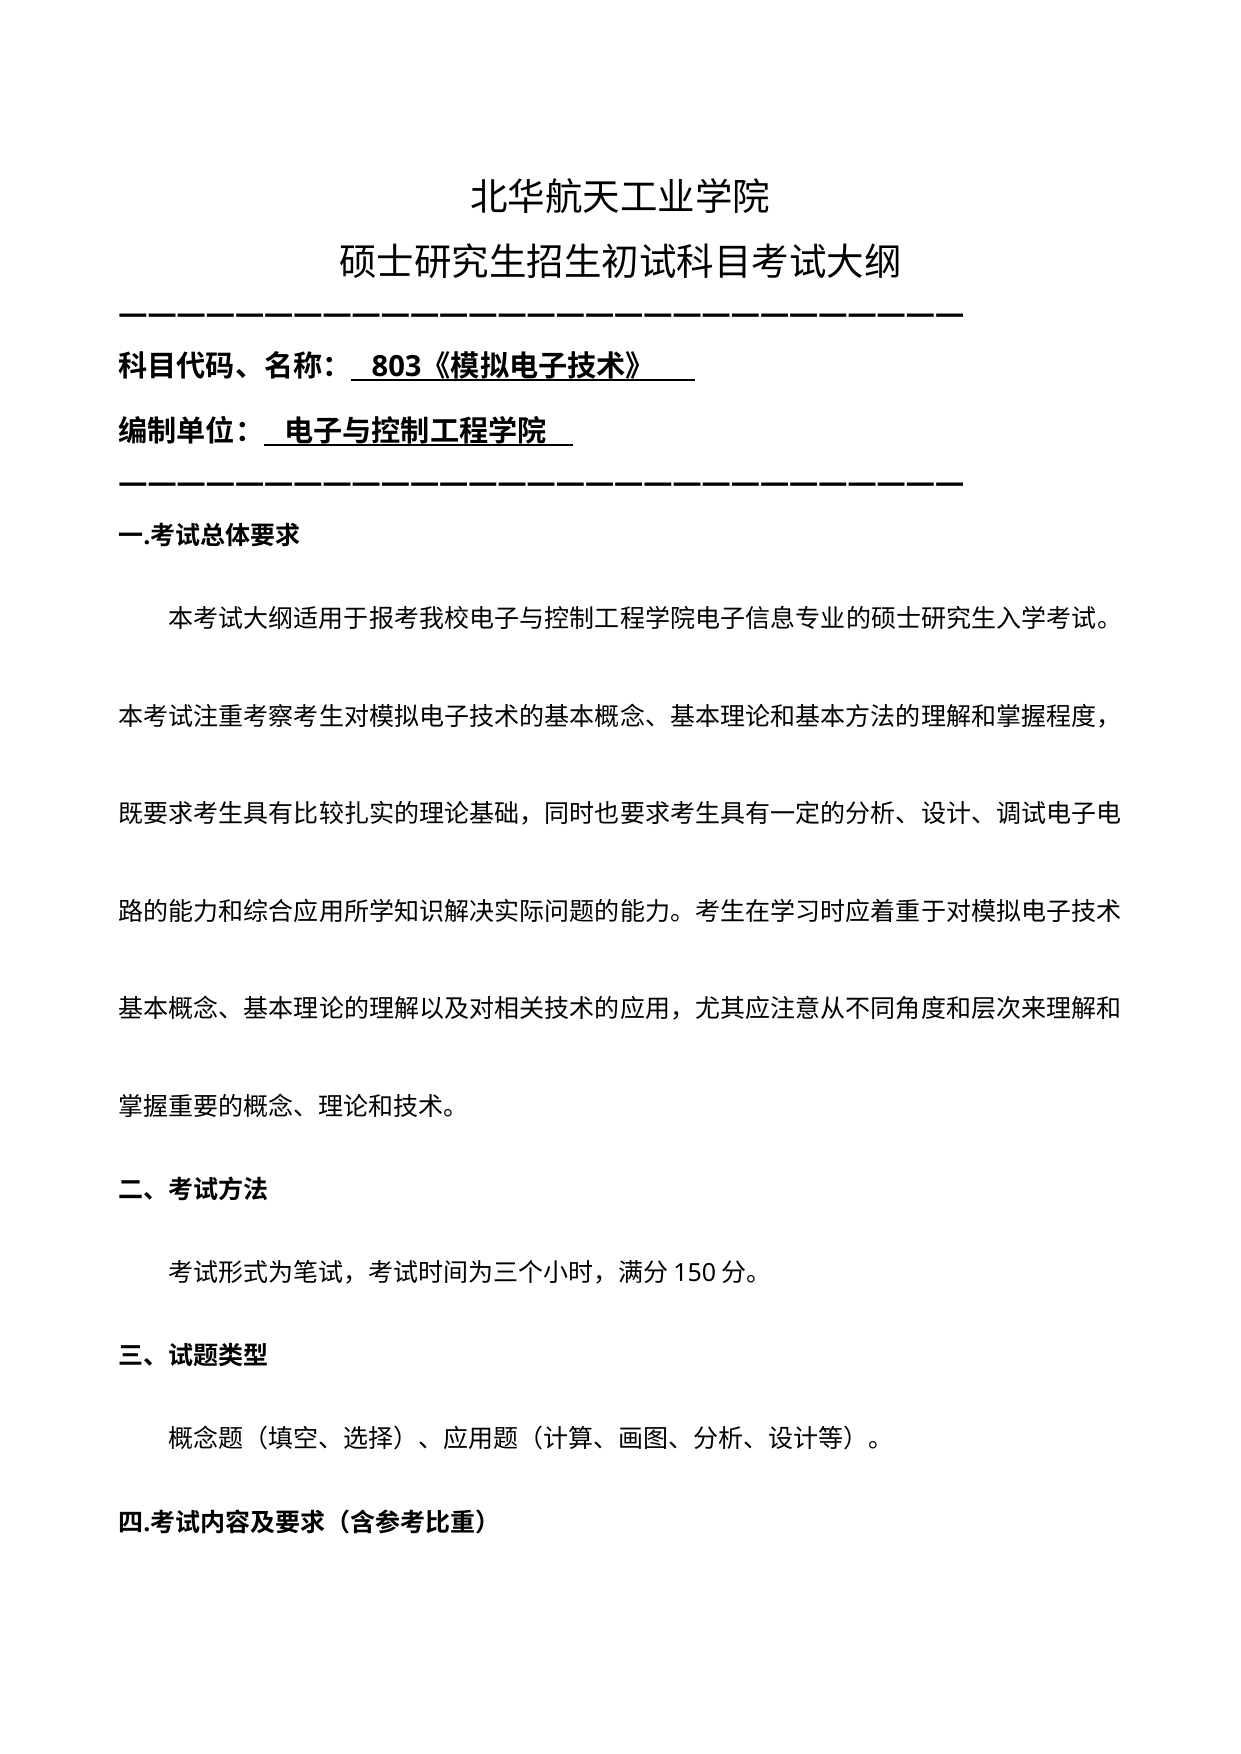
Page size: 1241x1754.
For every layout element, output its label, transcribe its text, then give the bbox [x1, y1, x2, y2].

text ————————————————————————————— [118, 462, 1122, 501]
text 硕士研究生招生初试科目考试大纲 [118, 227, 1122, 292]
text 北华航天工业学院 [118, 162, 1122, 227]
text 四.考试内容及要求（含参考比重） [118, 1488, 1122, 1553]
text 三、试题类型 [118, 1321, 1122, 1386]
text 概念题（填空、选择）、应用题（计算、画图、分析、设计等）。 [118, 1404, 1122, 1469]
text ————————————————————————————— [118, 292, 1122, 332]
text 编制单位： 电子与控制工程学院 [118, 397, 1122, 462]
text 一.考试总体要求 [118, 501, 1122, 566]
text 考试形式为笔试，考试时间为三个小时，满分150分。 [118, 1238, 1122, 1303]
text 本考试大纲适用于报考我校电子与控制工程学院电子信息专业的硕士研究生入学考试。本考试注重考察考生对模拟电子技术的基本概念、基本理论和基本方法的理解和掌握程度，既要求考生具有比较扎实的理论基础，同时也要求考生具有一定的分析、设计、调试电子电路的能力和综合应用所学知识解决实际问题的能力。考生在学习时应着重于对模拟电子技术基本概念、基本理论的理解以及对相关技术的应用，尤其应注意从不同角度和层次来理解和掌握重要的概念、理论和技术。 [118, 584, 1122, 1137]
text 二、考试方法 [118, 1155, 1122, 1220]
text 科目代码、名称： 803《模拟电子技术》 [118, 332, 1122, 397]
